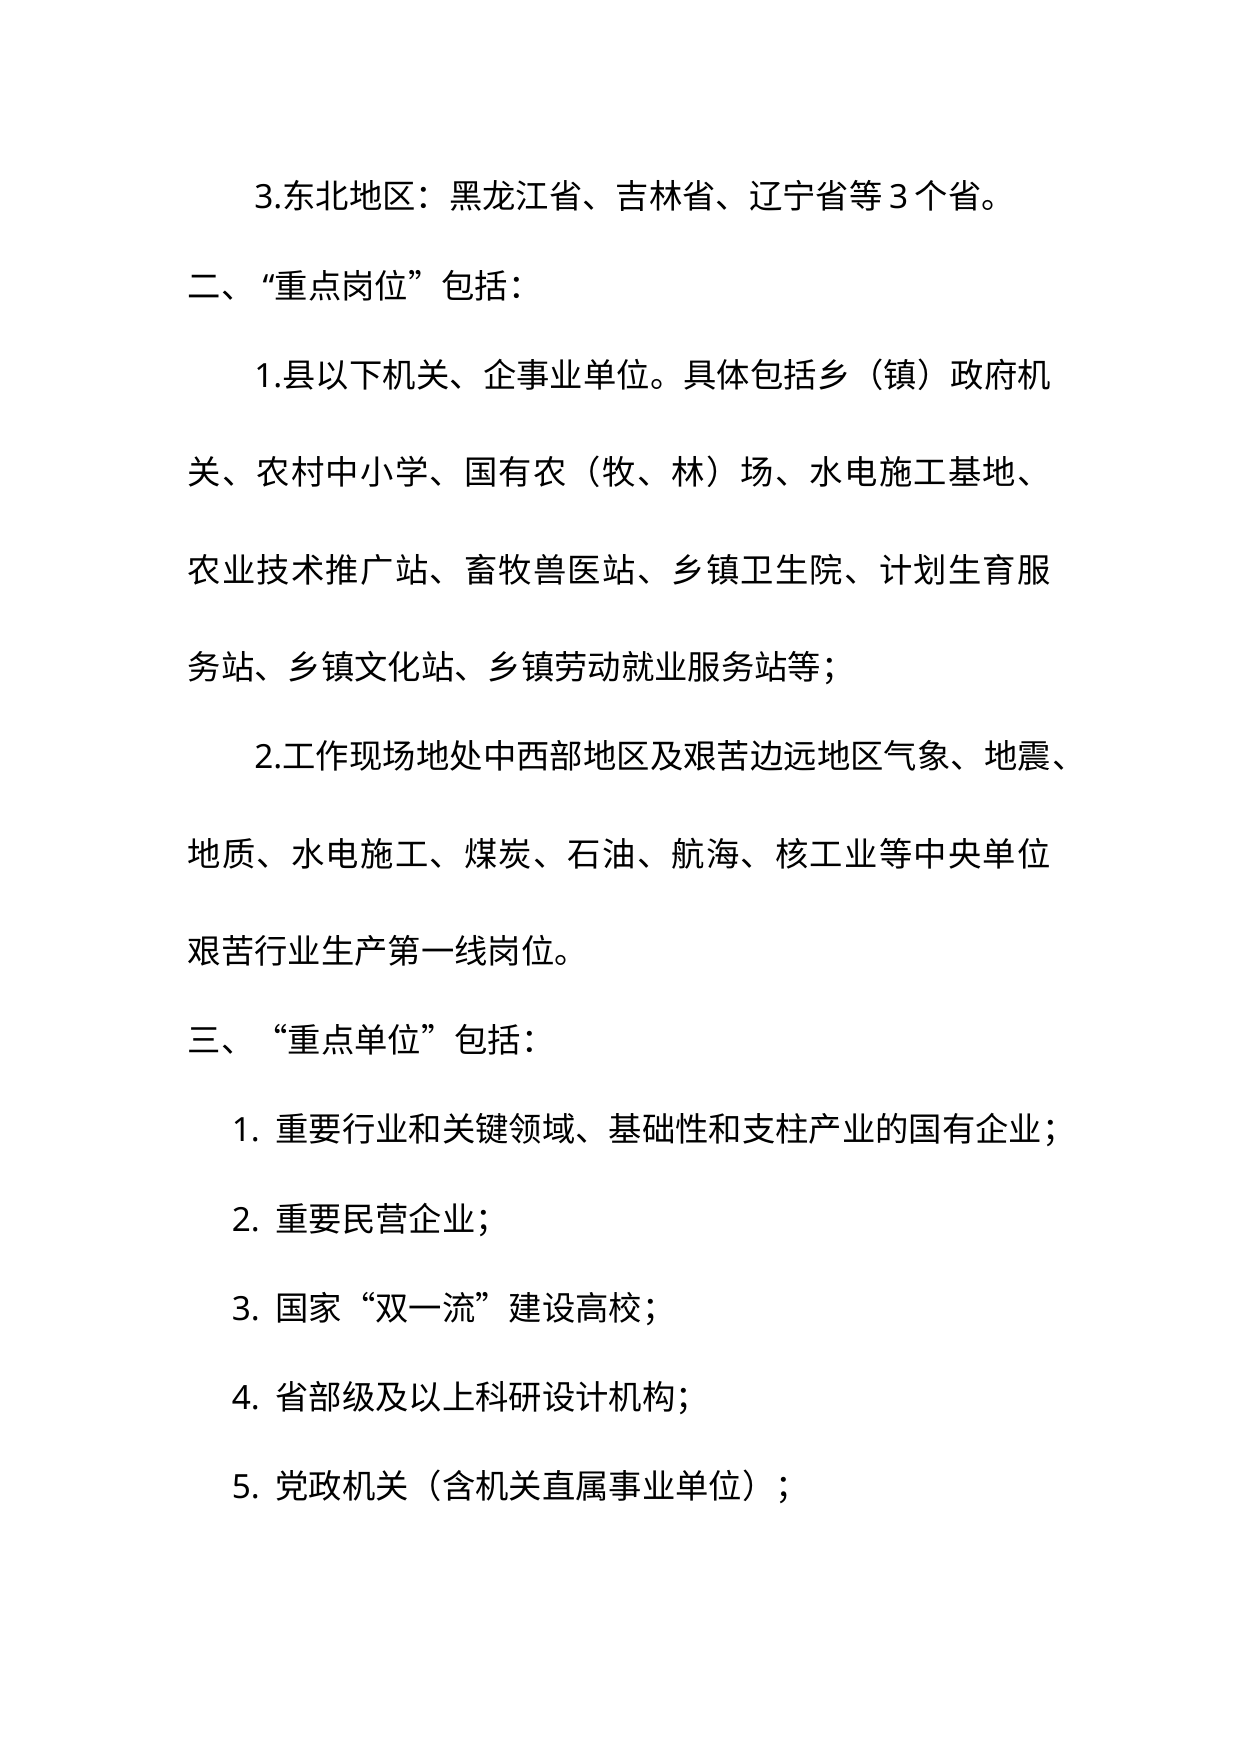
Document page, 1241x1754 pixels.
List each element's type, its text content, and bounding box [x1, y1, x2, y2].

list 党政机关（含机关直属事业单位）； [232, 1452, 1053, 1517]
text 三、“重点单位”包括： [187, 1006, 1053, 1071]
list 省部级及以上科研设计机构； [232, 1362, 1053, 1427]
list 国家“双一流”建设高校； [232, 1273, 1053, 1338]
text 3.东北地区：黑龙江省、吉林省、辽宁省等3个省。 [187, 162, 1053, 227]
list 重要民营企业； [232, 1184, 1053, 1249]
text 2.工作现场地处中西部地区及艰苦边远地区气象、地震、地质、水电施工、煤炭、石油、航海、核工业等中央单位艰苦行业生产第一线岗位。 [187, 722, 1053, 982]
list 重要行业和关键领域、基础性和支柱产业的国有企业； [232, 1095, 1053, 1160]
text 1.县以下机关、企事业单位。具体包括乡（镇）政府机关、农村中小学、国有农（牧、林）场、水电施工基地、农业技术推广站、畜牧兽医站、乡镇卫生院、计划生育服务站、乡镇文化站、乡镇劳动就业服务站等； [187, 340, 1053, 698]
list “重点岗位”包括： [187, 251, 1053, 316]
